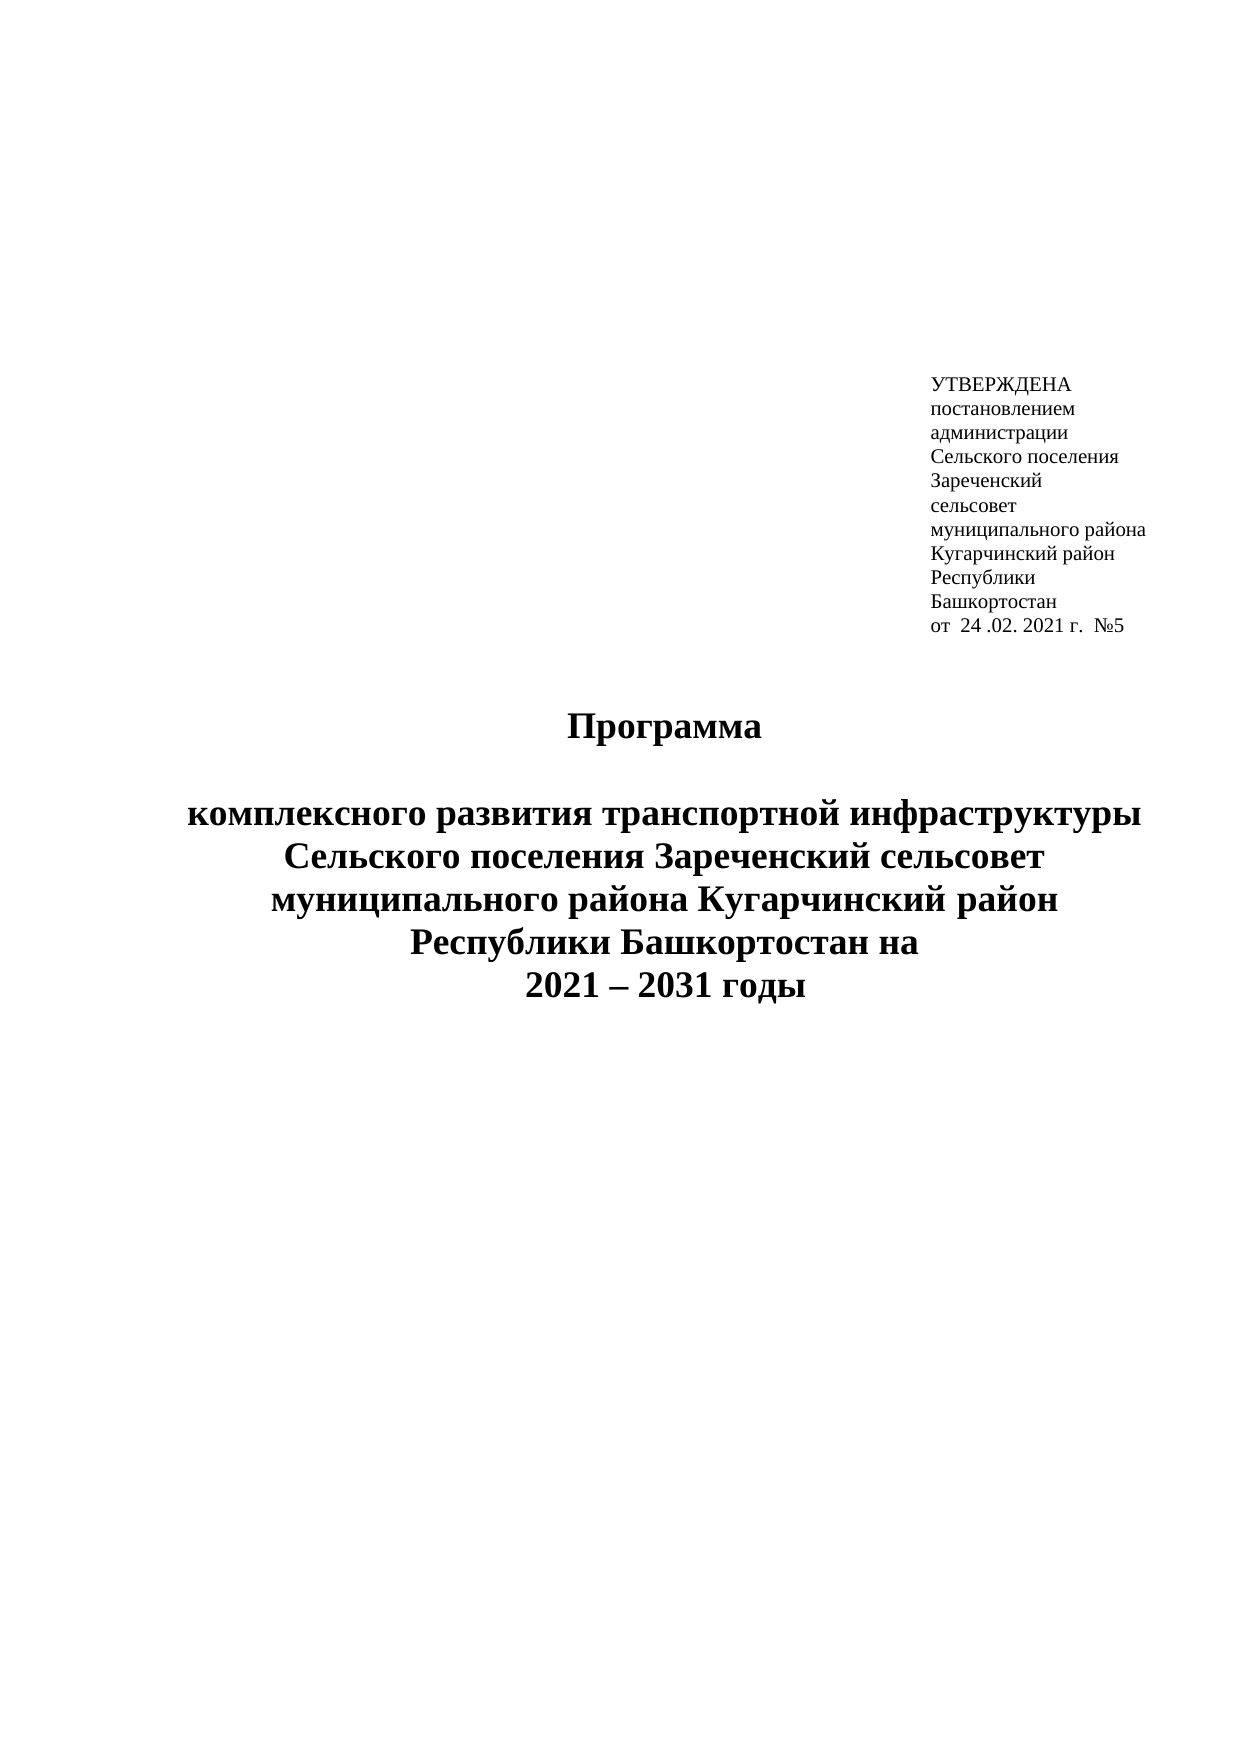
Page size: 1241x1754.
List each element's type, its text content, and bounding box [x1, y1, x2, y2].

text постановлением администрации [930, 396, 1152, 444]
text Сельского поселения Зареченский [930, 444, 1152, 492]
text сельсовет муниципального района [930, 492, 1152, 541]
text муниципального района Кугарчинский район [177, 876, 946, 919]
text Сельского поселения Зареченский сельсовет [177, 833, 1152, 876]
text муниципального района Кугарчинский район [957, 876, 1152, 919]
text Республики Башкортостан на [177, 919, 1152, 963]
text 2021 – 2031 годы [177, 963, 1154, 1006]
text Кугарчинский район [930, 541, 1152, 565]
text комплексного развития транспортной инфраструктуры [177, 790, 1152, 833]
text от 24 .02. 2021 г. №5 [930, 613, 1152, 637]
text УТВЕРЖДЕНА [930, 372, 1152, 396]
text Программа [177, 704, 1152, 747]
text Республики Башкортостан [930, 565, 1152, 613]
